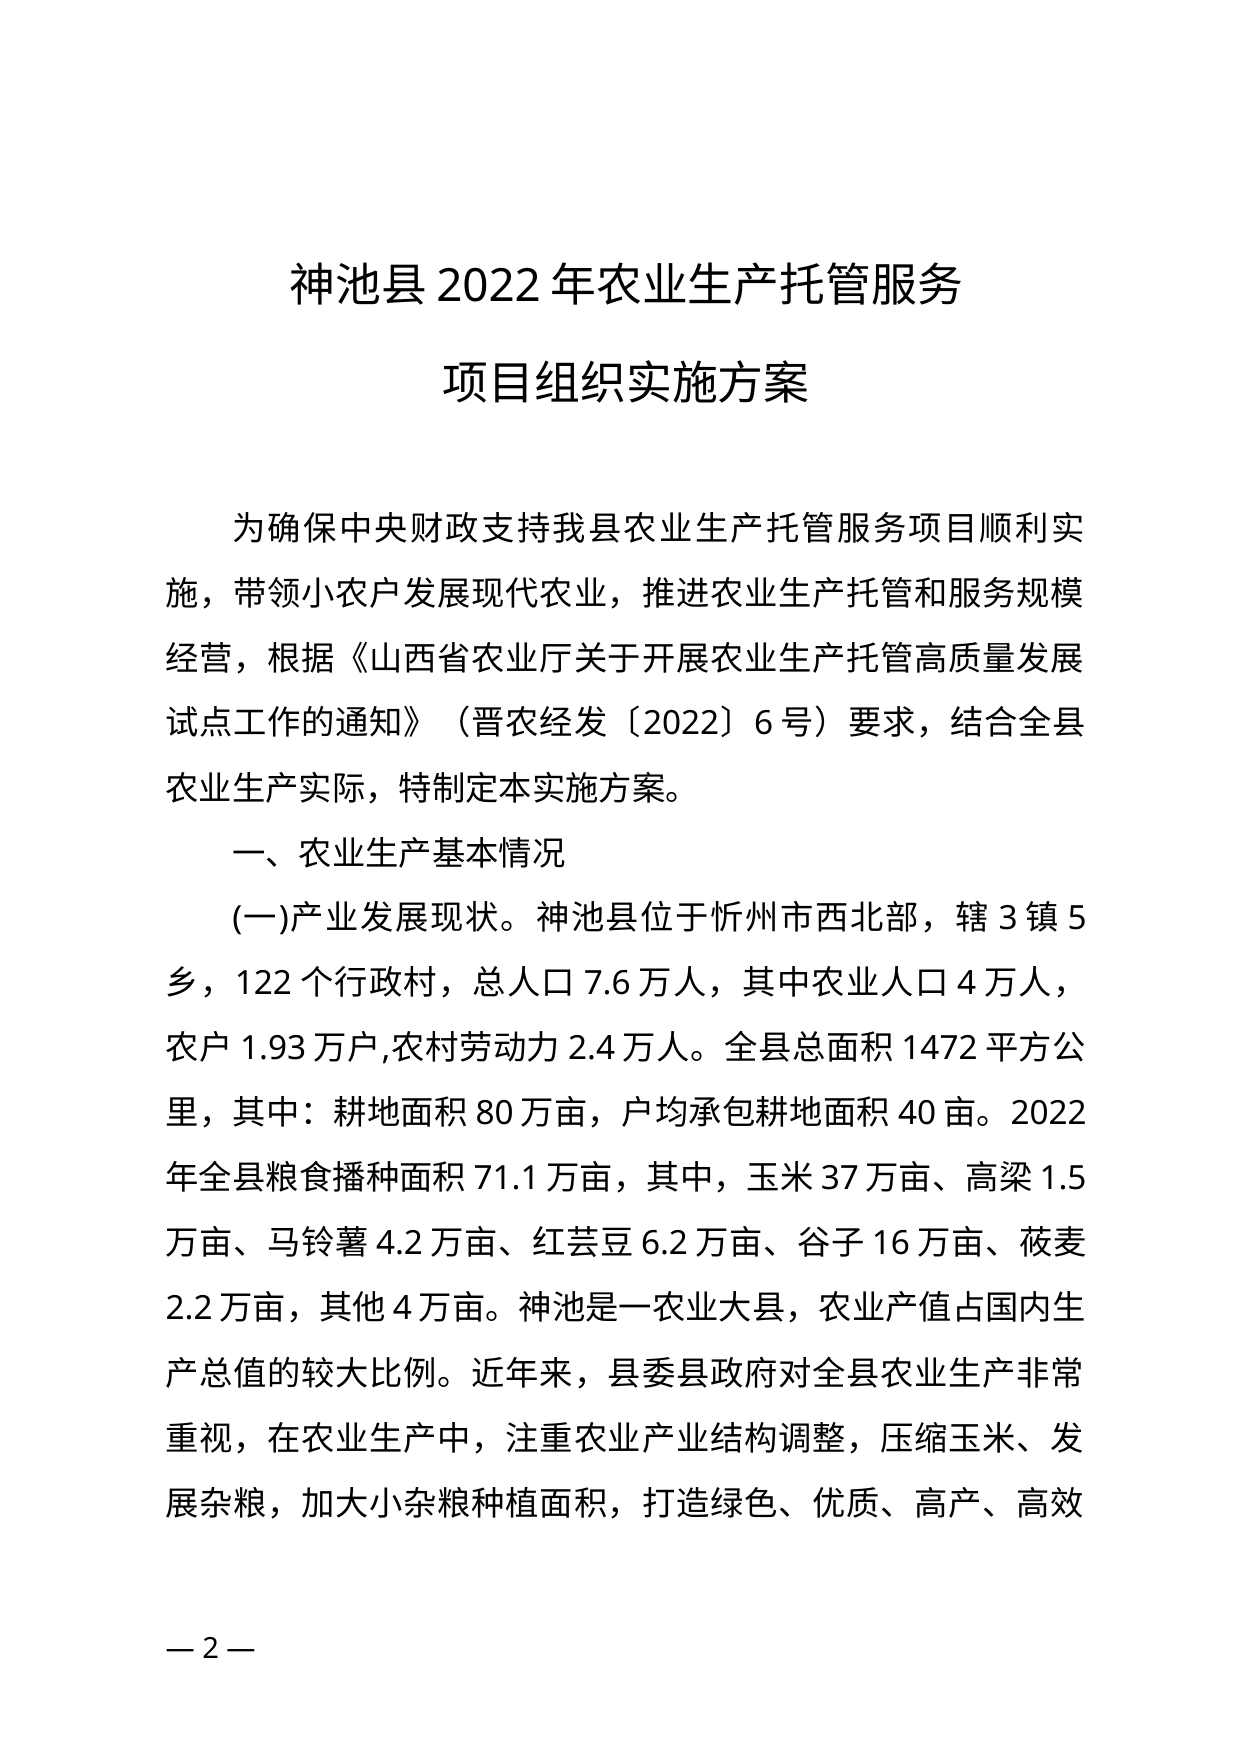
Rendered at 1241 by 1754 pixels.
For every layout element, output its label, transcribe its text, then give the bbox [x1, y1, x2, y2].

text 神池县2022年农业生产托管服务 [165, 233, 1087, 330]
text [165, 883, 1087, 1533]
text 为确保中央财政支持我县农业生产托管服务项目顺利实施，带领小农户发展现代农业，推进农业生产托管和服务规模经营，根据《山西省农业厅关于开展农业生产托管高质量发展试点工作的通知》（晋农经发〔2022〕6号）要求，结合全县农业生产实际，特制定本实施方案。 [165, 493, 1087, 818]
text 一、农业生产基本情况 [165, 818, 1087, 883]
text 项目组织实施方案 [165, 330, 1087, 428]
